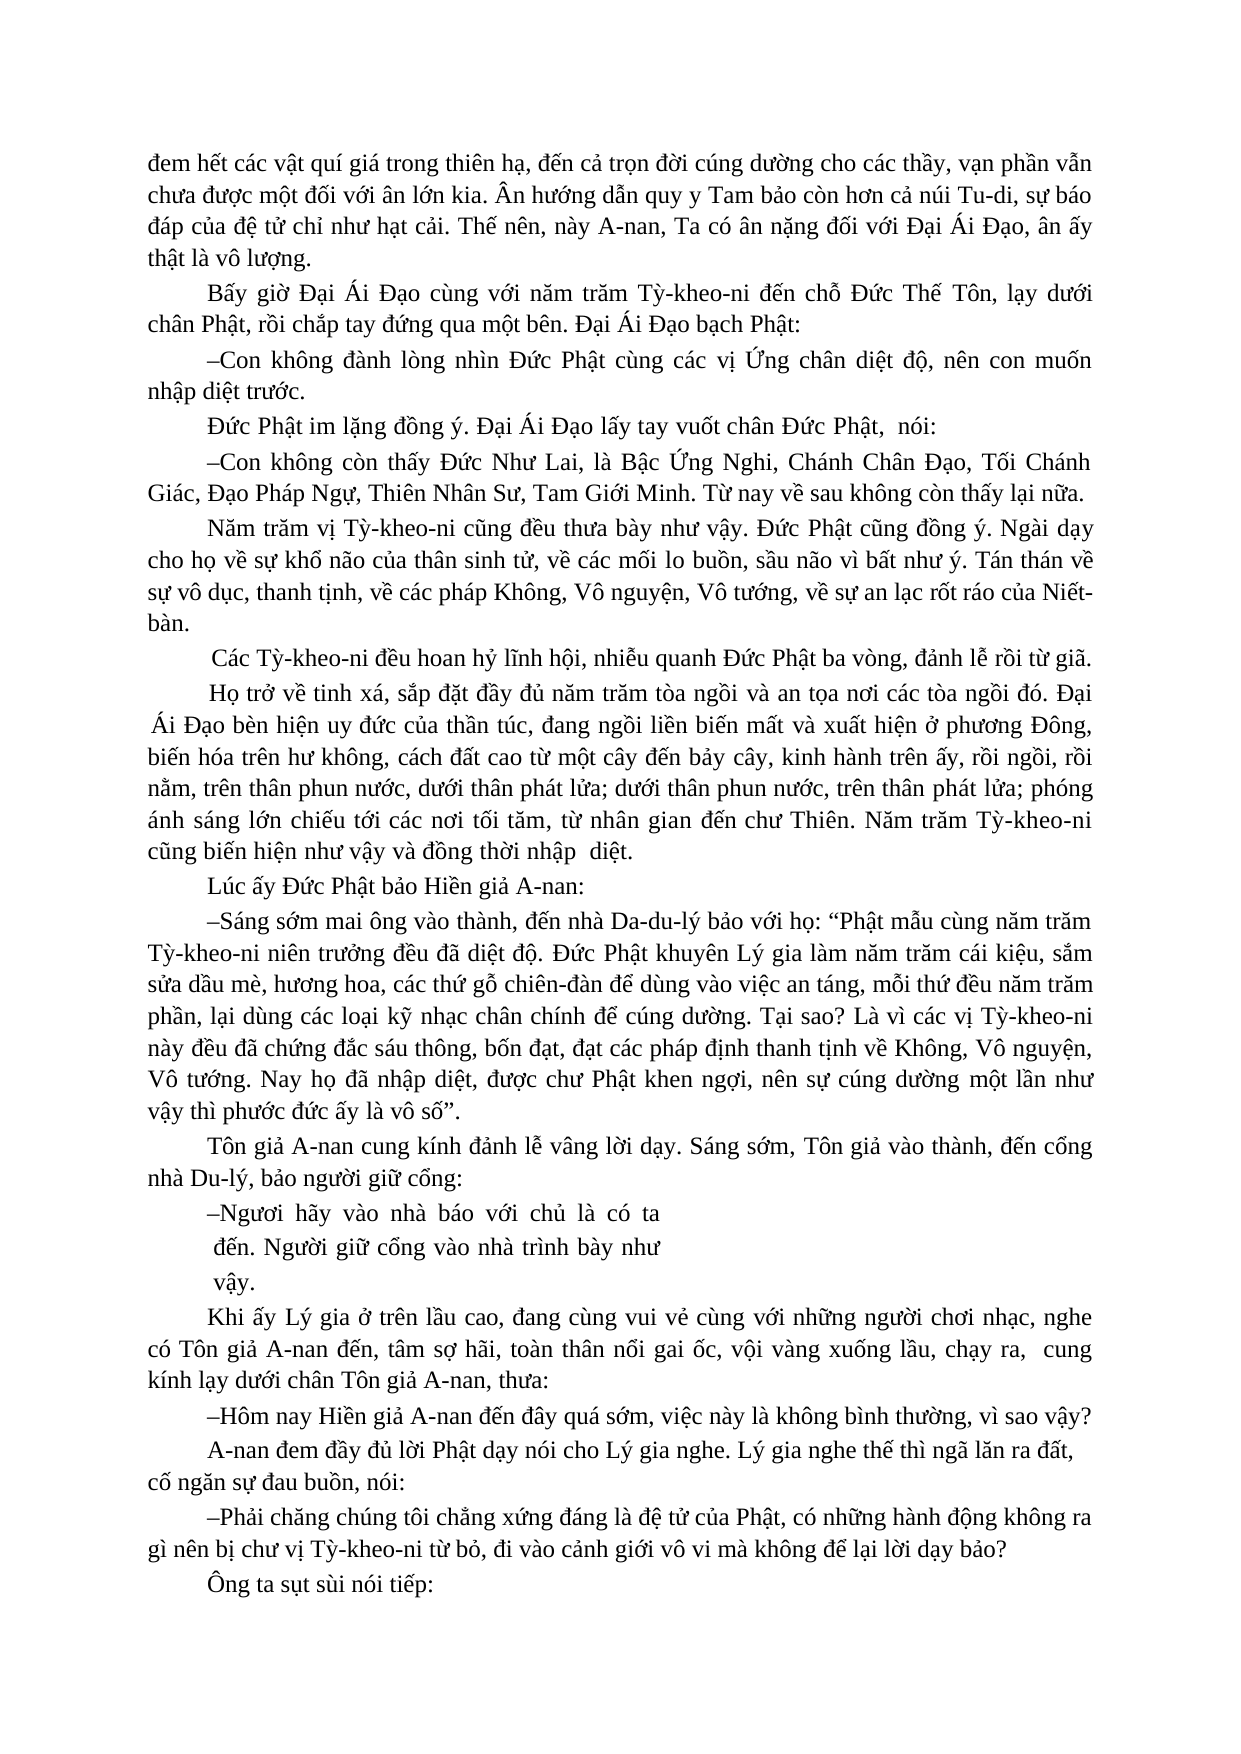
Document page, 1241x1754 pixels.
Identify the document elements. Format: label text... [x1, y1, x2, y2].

text Bấy giờ Đại Ái Đạo cùng với năm trăm Tỳ-kheo-ni đến chỗ Đức Thế Tôn, lạy dưới chân Phật, rồi chắp tay đứng qua một bên. Đại Ái Đạo bạch Phật: [147, 278, 1093, 338]
text biến hóa trên hư không, cách đất cao từ một cây đến bảy cây, kinh hành trên ấy, rồi ngồi, rồi nằm, trên thân phun nước, dưới thân phát lửa; dưới thân phun nước, trên thân phát lửa; phóng ánh sáng lớn chiếu tới các nơi tối tăm, từ nhân gian đến chư Thiên. Năm trăm Tỳ-kheo-ni cũng biến hiện như vậy và đồng thời nhập diệt. [147, 742, 1093, 865]
text Ái Đạo bèn hiện uy đức của thần túc, đang ngồi liền biến mất và xuất hiện ở phương Đông, [135, 713, 1092, 738]
text Khi ấy Lý gia ở trên lầu cao, đang cùng vui vẻ cùng với những người chơi nhạc, nghe có Tôn giả A-nan đến, tâm sợ hãi, toàn thân nổi gai ốc, vội vàng xuống lầu, chạy ra, cung kính lạy dưới chân Tôn giả A-nan, thưa: [147, 1302, 1093, 1394]
text Ông ta sụt sùi nói tiếp: [207, 1569, 1105, 1598]
text –Sáng sớm mai ông vào thành, đến nhà Da-du-lý bảo với họ: “Phật mẫu cùng năm trăm Tỳ-kheo-ni niên trưởng đều đã diệt độ. Đức Phật khuyên Lý gia làm năm trăm cái kiệu, sắm sửa dầu mè, hương hoa, các thứ gỗ chiên-đàn để dùng vào việc an táng, mỗi thứ đều năm trăm phần, lại dùng các loại kỹ nhạc chân chính để cúng dường. Tại sao? Là vì các vị Tỳ-kheo-ni này đều đã chứng đắc sáu thông, bốn đạt, đạt các pháp định thanh tịnh về Không, Vô nguyện, Vô tướng. Nay họ đã nhập diệt, được chư Phật khen ngợi, nên sự cúng dường một lần như vậy thì phước đức ấy là vô số”. [147, 906, 1093, 1124]
text Các Tỳ-kheo-ni đều hoan hỷ lĩnh hội, nhiễu quanh Đức Phật ba vòng, đảnh lễ rồi từ giã. Họ trở về tinh xá, sắp đặt đầy đủ năm trăm tòa ngồi và an tọa nơi các tòa ngồi đó. Đại [183, 643, 1092, 707]
text –Con không còn thấy Đức Như Lai, là Bậc Ứng Nghi, Chánh Chân Đạo, Tối Chánh Giác, Đạo Pháp Ngự, Thiên Nhân Sư, Tam Giới Minh. Từ nay về sau không còn thấy lại nữa. [147, 447, 1093, 507]
text Tôn giả A-nan cung kính đảnh lễ vâng lời dạy. Sáng sớm, Tôn giả vào thành, đến cổng nhà Du-lý, bảo người giữ cổng: [147, 1131, 1092, 1191]
text Lúc ấy Đức Phật bảo Hiền giả A-nan: [207, 871, 1105, 900]
text đem hết các vật quí giá trong thiên hạ, đến cả trọn đời cúng dường cho các thầy, vạn phần vẫn chưa được một đối với ân lớn kia. Ân hướng dẫn quy y Tam bảo còn hơn cả núi Tu-di, sự báo đáp của đệ tử chỉ như hạt cải. Thế nên, này A-nan, Ta có ân nặng đối với Đại Ái Đạo, ân ấy thật là vô lượng. [147, 148, 1094, 272]
text Năm trăm vị Tỳ-kheo-ni cũng đều thưa bày như vậy. Đức Phật cũng đồng ý. Ngài dạy cho họ về sự khổ não của thân sinh tử, về các mối lo buồn, sầu não vì bất như ý. Tán thán về sự vô dục, thanh tịnh, về các pháp Không, Vô nguyện, Vô tướng, về sự an lạc rốt ráo của Niết-bàn. [147, 513, 1094, 637]
text –Hôm nay Hiền giả A-nan đến đây quá sớm, việc này là không bình thường, vì sao vậy? A-nan đem đầy đủ lời Phật dạy nói cho Lý gia nghe. Lý gia nghe thế thì ngã lăn ra đất, [207, 1401, 1093, 1464]
text –Con không đành lòng nhìn Đức Phật cùng các vị Ứng chân diệt độ, nên con muốn nhập diệt trước. [147, 345, 1092, 405]
text Đức Phật im lặng đồng ý. Đại Ái Đạo lấy tay vuốt chân Đức Phật, nói: [207, 411, 1105, 440]
text –Ngươi hãy vào nhà báo với chủ là có ta đến. Người giữ cổng vào nhà trình bày như vậy. [207, 1198, 661, 1296]
text cố ngăn sự đau buồn, nói: [147, 1470, 1105, 1496]
text –Phải chăng chúng tôi chẳng xứng đáng là đệ tử của Phật, có những hành động không ra gì nên bị chư vị Tỳ-kheo-ni từ bỏ, đi vào cảnh giới vô vi mà không để lại lời dạy bảo? [147, 1502, 1093, 1563]
